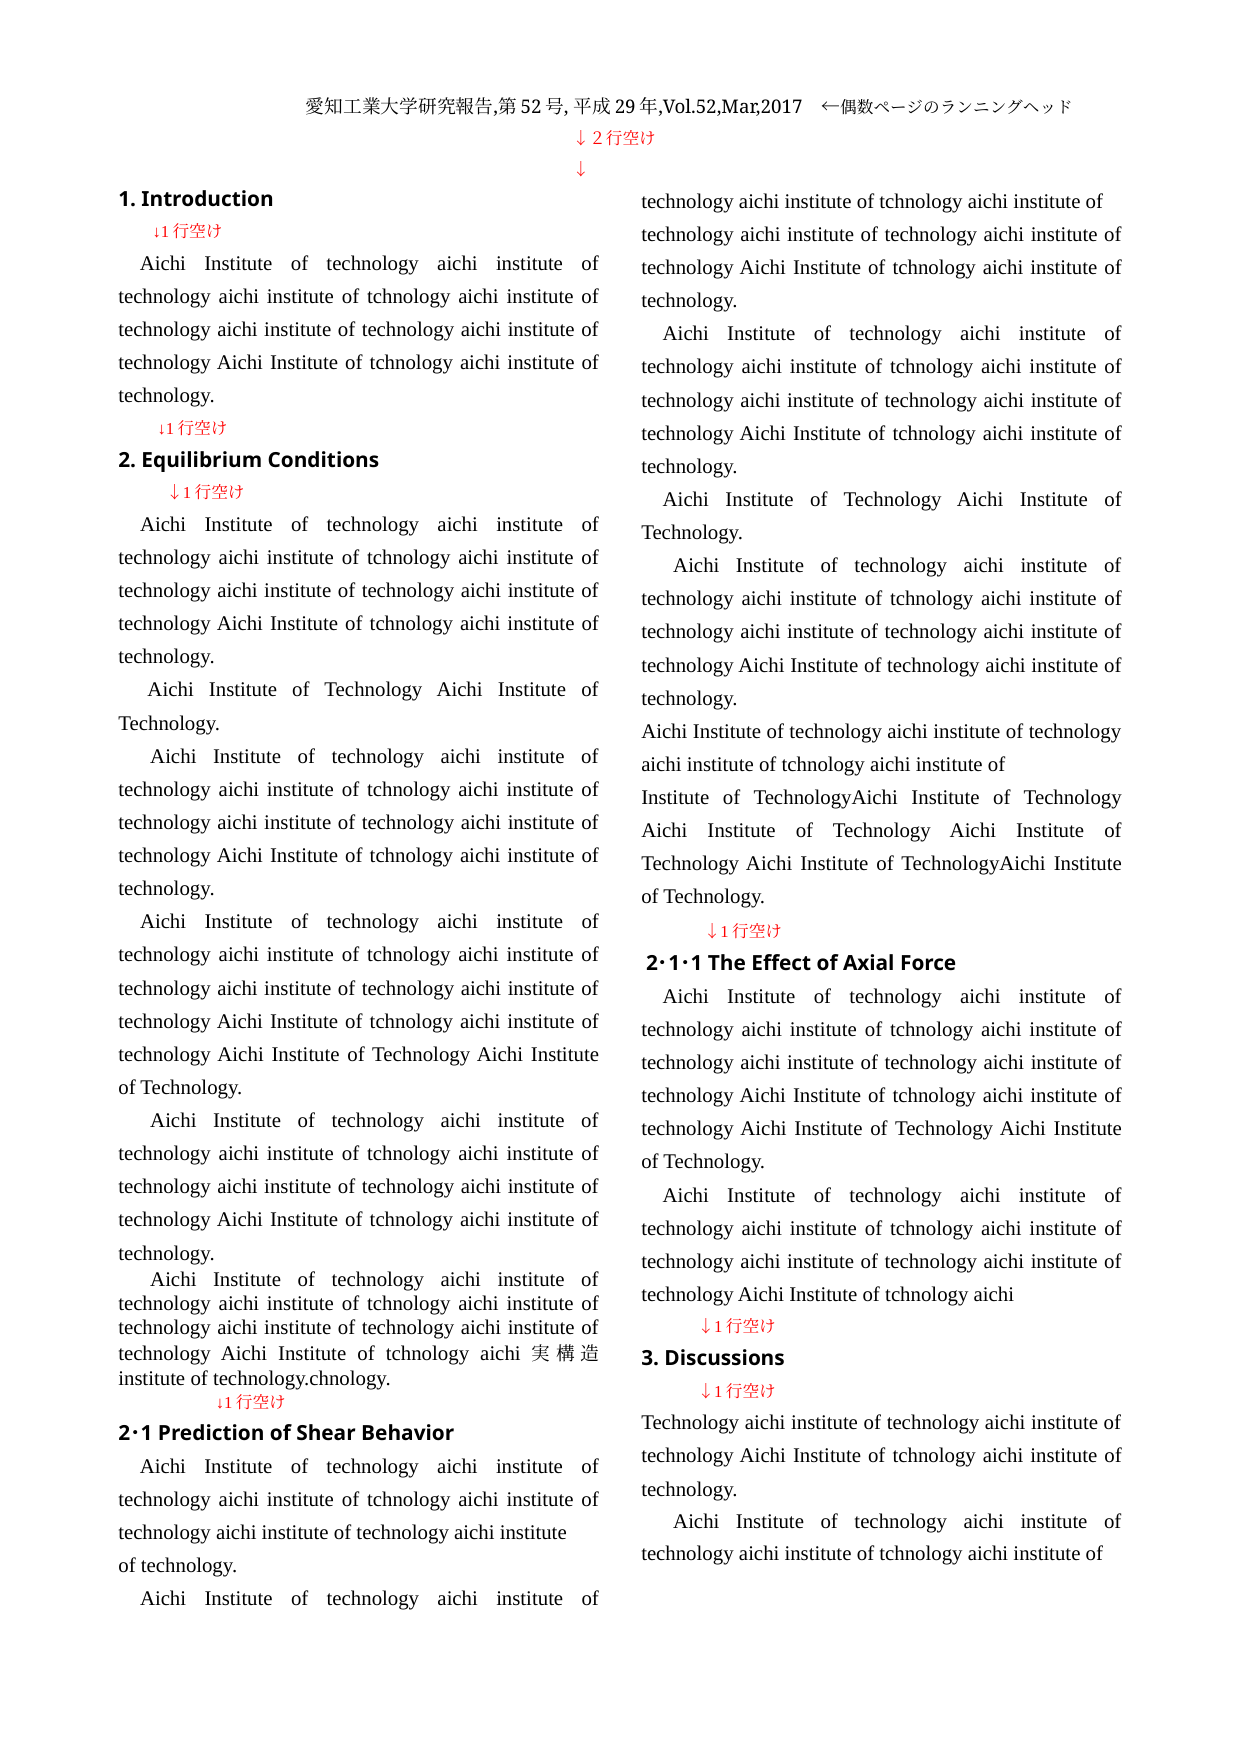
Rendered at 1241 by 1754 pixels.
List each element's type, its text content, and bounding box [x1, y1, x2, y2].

text Aichi Institute of Technology Aichi Institute of Technology. [641, 480, 1122, 546]
text ↓1行空け [641, 1372, 1122, 1403]
text Aichi Institute of technology aichi institute of technology aichi institute of tchnology aichi institute of technology aichi institute of technology aichi institute of technology Aichi Institute of tchnology aichi institute of technology. [118, 1101, 599, 1267]
text ↓1行空け [118, 1390, 599, 1414]
text Aichi Institute of technology aichi institute of technology aichi institute of tchnology aichi institute of technology aichi institute of technology aichi institute of technology Aichi Institute of tchnology aichi institute of technology. [641, 314, 1122, 480]
text 1. Introduction [118, 182, 599, 213]
text ↓1行空け [641, 911, 1122, 944]
text Aichi Institute of technology aichi institute of technology aichi institute of tchnology aichi institute of technology aichi institute of technology aichi institute of technology Aichi Institute of technology aichi institute of technology. [641, 546, 1122, 712]
text Aichi Institute of technology aichi institute of technology aichi institute of tchnology aichi institute of [641, 1503, 1122, 1567]
text Aichi Institute of technology aichi institute of technology aichi institute of tchnology aichi institute of technology aichi institute of technology aichi institute of technology Aichi Institute of tchnology aichi institute of technology Aichi Institute of Technology Aichi Institute of Technology. [641, 977, 1122, 1176]
text Aichi Institute of technology aichi institute of technology aichi institute of tchnology aichi institute of technology aichi institute of technology aichi institute of technology Aichi Institute of tchnology aichi実構造institute of technology.chnology. [118, 1267, 599, 1390]
text 3. Discussions [641, 1339, 1122, 1372]
text Aichi Institute of technology aichi institute of technology aichi institute of tchnology aichi institute of [118, 1579, 599, 1612]
text Institute of TechnologyAichi Institute of Technology Aichi Institute of Technology Aichi Aichi . [641, 778, 1122, 911]
text Aichi Institute of technology aichi institute of technology aichi institute of tchnology aichi institute of technology aichi institute of technology aichi institute of technology Aichi Institute of tchnology aichi institute of technology. [118, 505, 599, 670]
text Aichi Institute of technology aichi institute of technology aichi institute of tchnology aichi institute of technology aichi institute of technology aichi institute [118, 1447, 599, 1546]
text Technology aichi institute of technology aichi institute of technology Aichi Institute of tchnology aichi institute of technology. [641, 1403, 1122, 1503]
text Aichi Institute of technology aichi institute of technology aichi institute of tchnology aichi institute of technology aichi institute of technology aichi institute of technology Aichi Institute of tchnology aichi institute of technology Aichi Institute of Technology Aichi Institute of Technology. [118, 902, 599, 1101]
text Aichi Institute of technology aichi institute of technology aichi institute of tchnology aichi institute of [641, 712, 1122, 778]
text 2. Equilibrium Conditions [118, 441, 599, 474]
text Aichi Institute of technology aichi institute of technology aichi institute of tchnology aichi institute of technology aichi institute of technology aichi institute of technology Aichi Institute of tchnology aichi institute of technology. [118, 737, 599, 902]
text Aichi Institute of technology aichi institute of technology aichi institute of tchnology aichi institute of technology aichi institute of technology aichi institute of technology Aichi Institute of tchnology aichi [641, 1176, 1122, 1308]
text 2･1 Prediction of Shear Behavior [118, 1414, 599, 1447]
text of technology. [118, 1546, 599, 1579]
text technology aichi institute of technology aichi institute of technology Aichi Institute of tchnology aichi institute of technology. [641, 215, 1122, 314]
text Aichi Institute of technology aichi institute of technology aichi institute of tchnology aichi institute of [641, 182, 1122, 215]
text Aichi Institute of technology aichi institute of technology aichi institute of tchnology aichi institute of technology aichi institute of technology aichi institute of technology Aichi Institute of tchnology aichi institute of technology. [118, 244, 599, 409]
text ↓1行空け [118, 474, 599, 505]
text Aichi Institute of Technology Aichi Institute of Technology. [118, 670, 599, 737]
text ↓1行空け [118, 409, 599, 441]
text ↓1行空け [118, 213, 599, 244]
text ↓1行空け [641, 1308, 1122, 1339]
text 2･1･1 The Effect of Axial Force [641, 944, 1122, 977]
